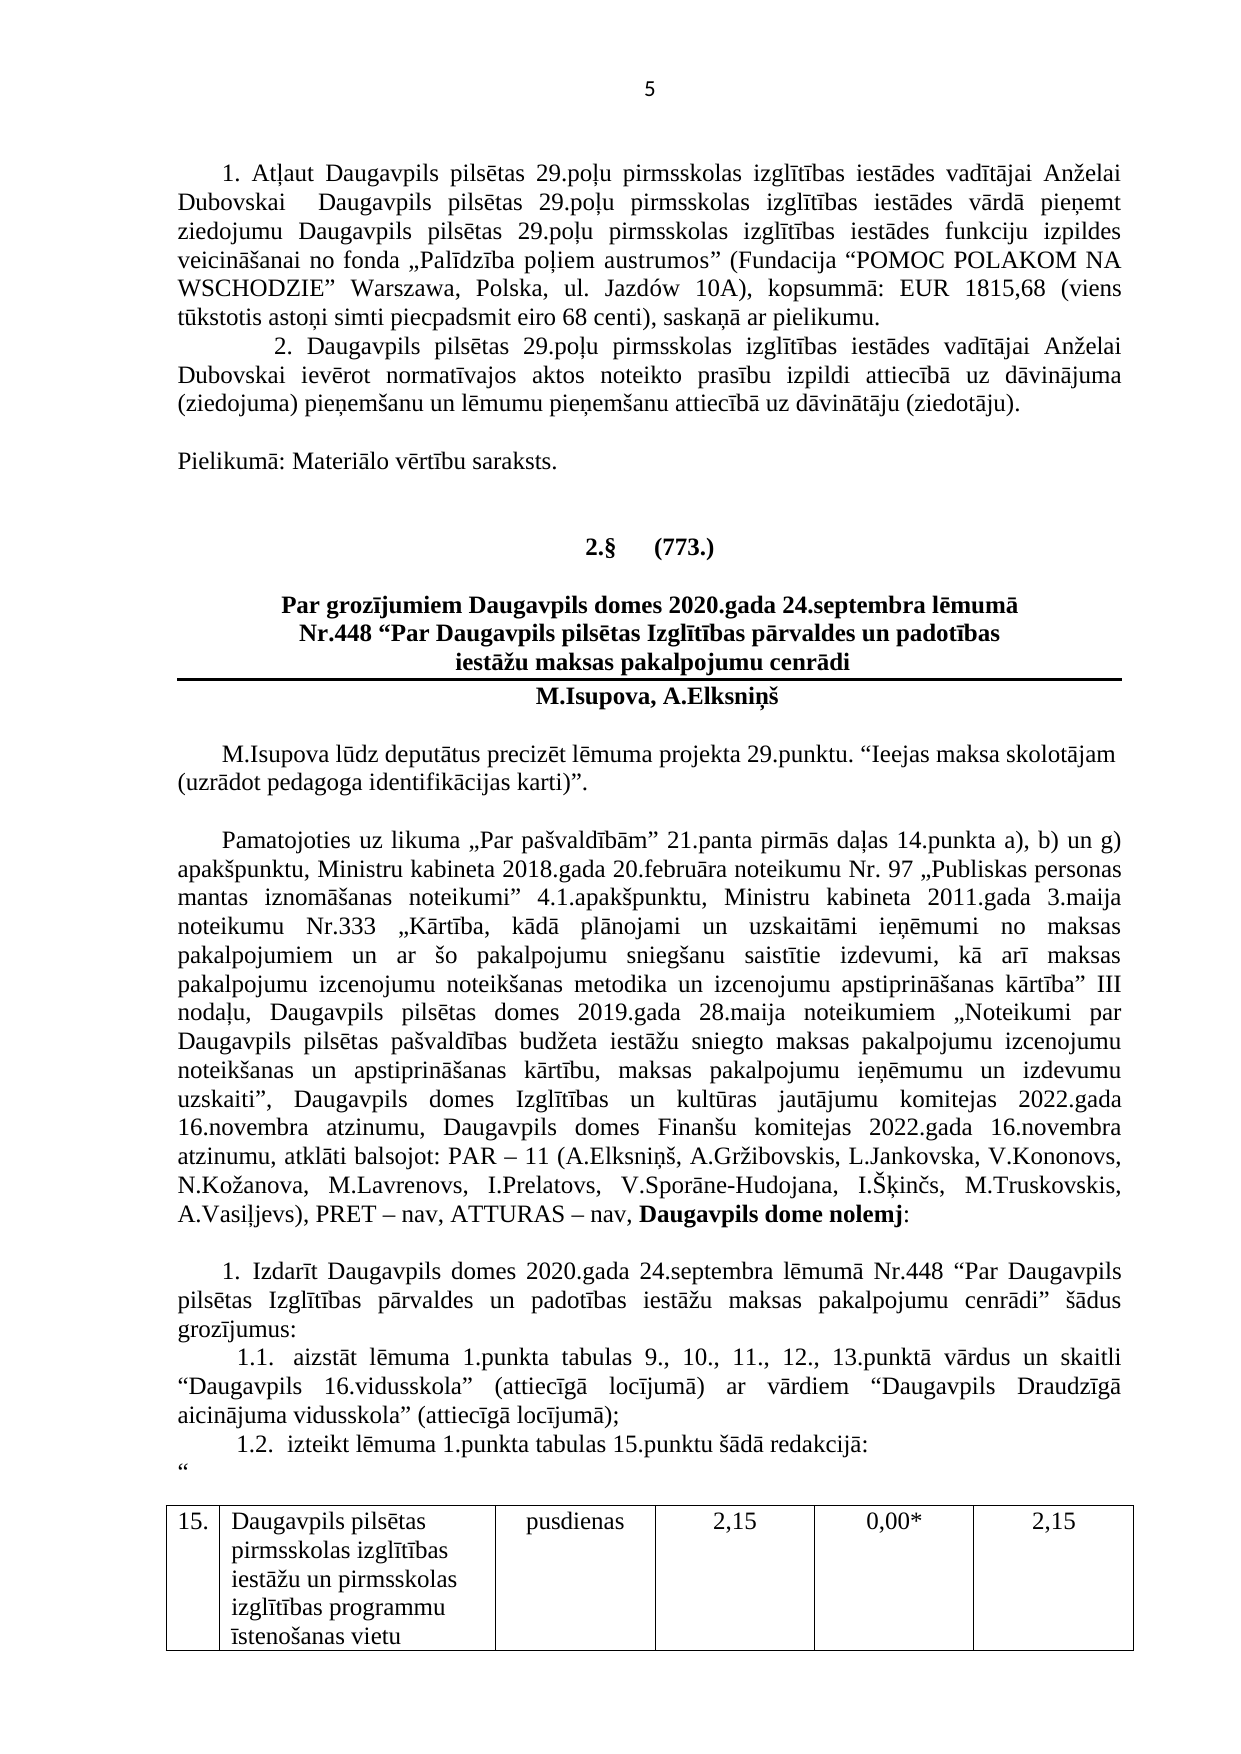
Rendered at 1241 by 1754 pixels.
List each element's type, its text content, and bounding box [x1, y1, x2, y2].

text M.Isupova lūdz deputātus precizēt lēmuma projekta 29.punktu. “Ieejas maksa skolotājam (uzrādot pedagoga identifikācijas karti)”. [177, 739, 1122, 796]
text M.Isupova, A.Elksniņš [177, 681, 1122, 710]
text Pielikumā: Materiālo vērtību saraksts. [177, 446, 1122, 475]
list 1. Atļaut Daugavpils pilsētas 29.poļu pirmsskolas izglītības iestādes vadītājai Anželai Dubovskai Daugavpils pilsētas 29.poļu pirmsskolas izglītības iestādes vārdā pieņemt ziedojumu Daugavpils pilsētas 29.poļu pirmsskolas izglītības iestādes funkciju izpildes veicināšanai no fonda „Palīdzība poļiem austrumos” (Fundacija “POMOC POLAKOM NA WSCHODZIE” Warszawa, Polska, ul. Jazdów 10A), kopsummā: EUR 1815,68 (viens tūkstotis astoņi simti piecpadsmit eiro 68 centi), saskaņā ar pielikumu. [177, 158, 1122, 331]
list izteikt lēmuma 1.punkta tabulas 15.punktu šādā redakcijā: [236, 1429, 1122, 1457]
subtitle Nr.448 “Par Daugavpils pilsētas Izglītības pārvaldes un padotības [177, 618, 1122, 647]
list 2. Daugavpils pilsētas 29.poļu pirmsskolas izglītības iestādes vadītājai Anželai Dubovskai ievērot normatīvajos aktos noteikto prasību izpildi attiecībā uz dāvinājuma (ziedojuma) pieņemšanu un lēmumu pieņemšanu attiecībā uz dāvinātāju (ziedotāju). [177, 331, 1122, 417]
table_header 15. [167, 1506, 219, 1650]
subtitle Par grozījumiem Daugavpils domes 2020.gada 24.septembra lēmumā [177, 590, 1122, 618]
table_header pusdienas [496, 1506, 655, 1650]
table_header 0,00* [815, 1506, 973, 1650]
list “ [177, 1457, 1122, 1486]
table_header 2,15 [656, 1506, 814, 1650]
text Pamatojoties uz likuma „Par pašvaldībām” 21.panta pirmās daļas 14.punkta a), b) un g) apakšpunktu, Ministru kabineta 2018.gada 20.februāra noteikumu Nr. 97 „Publiskas personas mantas iznomāšanas noteikumi” 4.1.apakšpunktu, Ministru kabineta 2011.gada 3.maija noteikumu Nr.333 „Kārtība, kādā plānojami un uzskaitāmi ieņēmumi no maksas pakalpojumiem un ar šo pakalpojumu sniegšanu saistītie izdevumi, kā arī maksas pakalpojumu izcenojumu noteikšanas metodika un izcenojumu apstiprināšanas kārtība” III nodaļu, Daugavpils pilsētas domes 2019.gada 28.maija noteikumiem „Noteikumi par Daugavpils pilsētas pašvaldības budžeta iestāžu sniegto maksas pakalpojumu izcenojumu noteikšanas un apstiprināšanas kārtību, maksas pakalpojumu ieņēmumu un izdevumu uzskaiti”, Daugavpils domes Izglītības un kultūras jautājumu komitejas 2022.gada 16.novembra atzinumu, Daugavpils domes Finanšu komitejas 2022.gada 16.novembra atzinumu, atklāti balsojot: PAR – 11 (A.Elksniņš, A.Gržibovskis, L.Jankovska, V.Kononovs, N.Kožanova, M.Lavrenovs, I.Prelatovs, V.Sporāne-Hudojana, I.Šķinčs, M.Truskovskis, A.Vasiļjevs), PRET – nav, ATTURAS – nav, Daugavpils dome nolemj: [177, 825, 1122, 1227]
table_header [220, 1506, 495, 1650]
list Izdarīt Daugavpils domes 2020.gada 24.septembra lēmumā Nr.448 “Par Daugavpils pilsētas Izglītības pārvaldes un padotības iestāžu maksas pakalpojumu cenrādi” šādus grozījumus: [177, 1256, 1122, 1342]
list aizstāt lēmuma 1.punkta tabulas 9., 10., 11., 12., 13.punktā vārdus un skaitli “Daugavpils 16.vidusskola” (attiecīgā locījumā) ar vārdiem “Daugavpils Draudzīgā aicinājuma vidusskola” (attiecīgā locījumā); [177, 1342, 1122, 1429]
subtitle iestāžu maksas pakalpojumu cenrādi [177, 647, 1122, 678]
text 2.§ (773.) [177, 532, 1122, 561]
table_header 2,15 [974, 1506, 1133, 1650]
